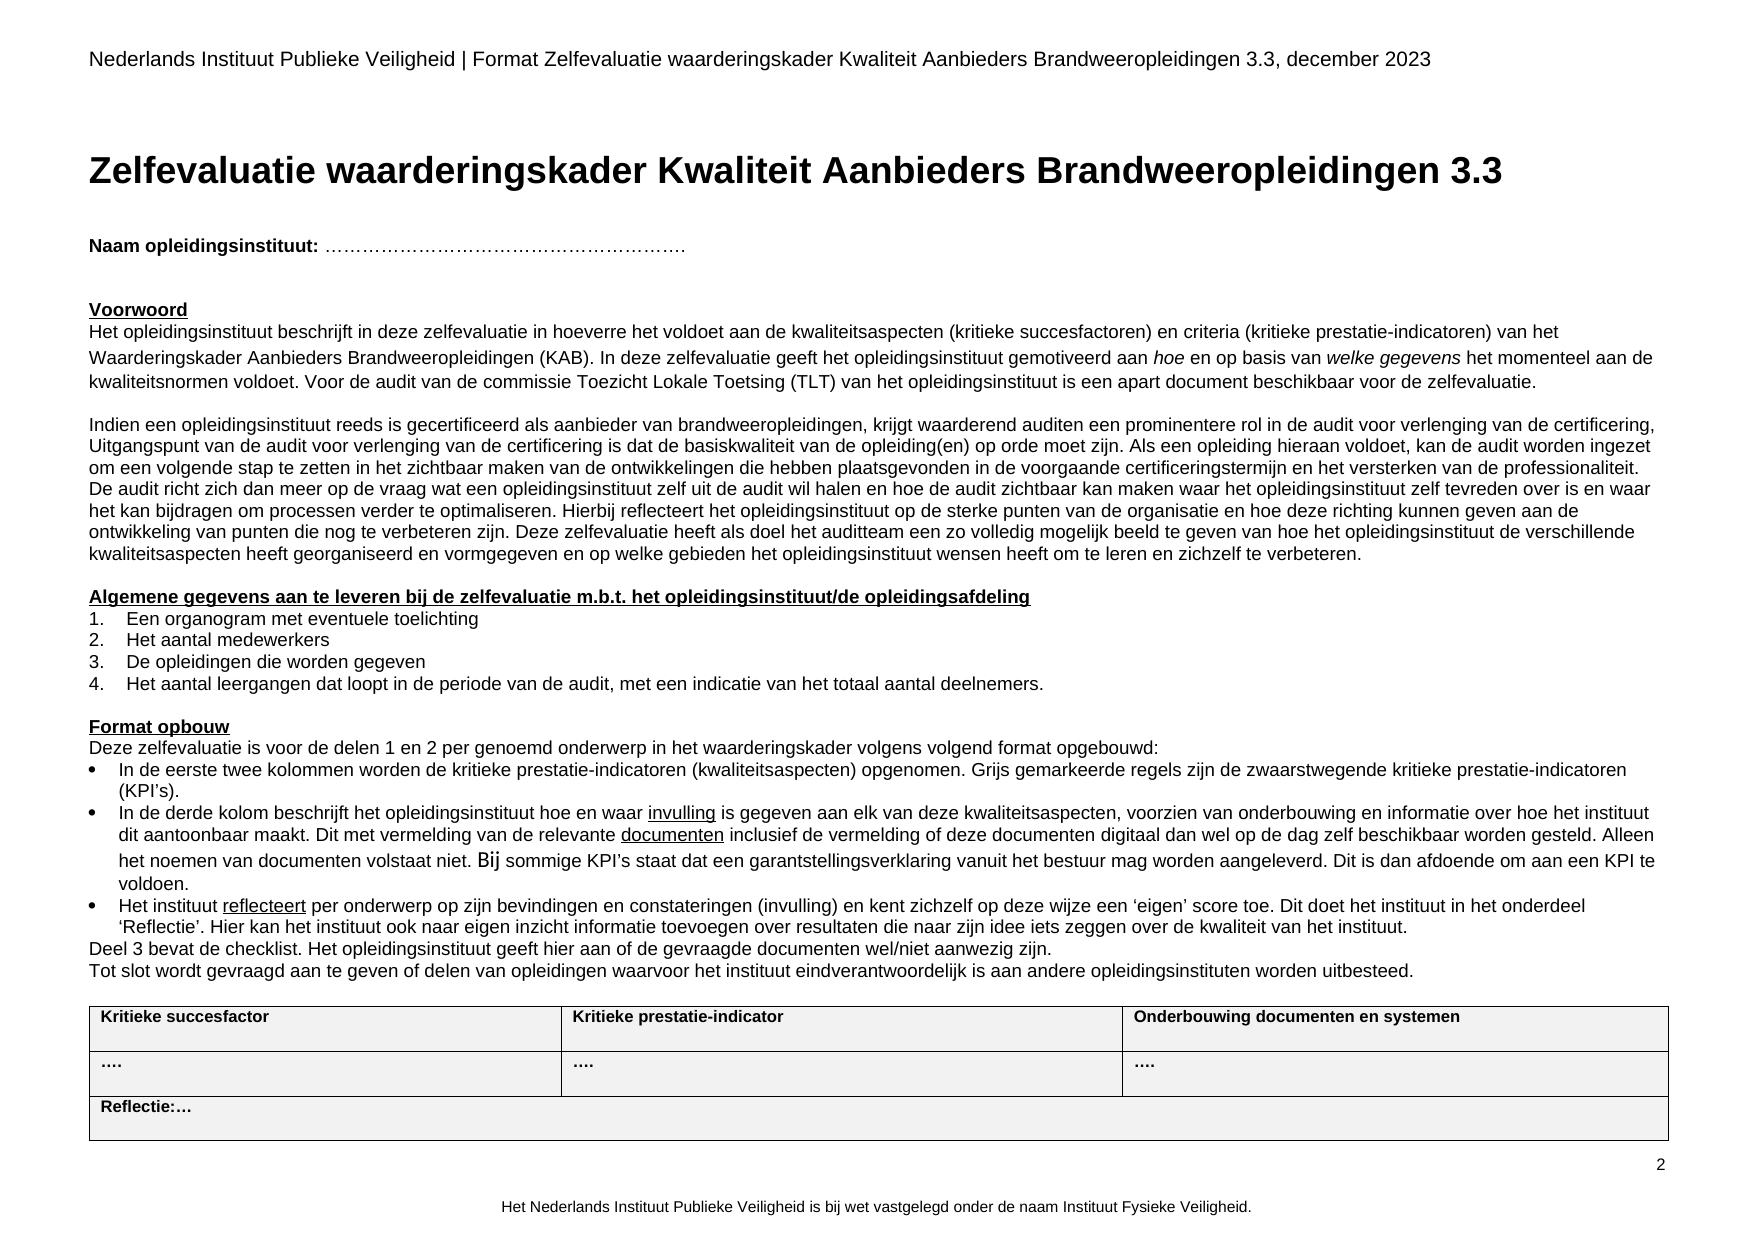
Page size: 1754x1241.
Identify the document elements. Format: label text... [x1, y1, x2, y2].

text Uitgangspunt van de audit voor verlenging van de certificering is dat de basiskwaliteit van de opleiding(en) op orde moet zijn. Als een opleiding hieraan voldoet, kan de audit worden ingezet om een volgende stap te zetten in het zichtbaar maken van de ontwikkelingen die hebben plaatsgevonden in de voorgaande certificeringstermijn en het versterken van de professionaliteit. De audit richt zich dan meer op de vraag wat een opleidingsinstituut zelf uit de audit wil halen en hoe de audit zichtbaar kan maken waar het opleidingsinstituut zelf tevreden over is en waar het kan bijdragen om processen verder te optimaliseren. Hierbij reflecteert het opleidingsinstituut op de sterke punten van de organisatie en hoe deze richting kunnen geven aan de ontwikkeling van punten die nog te verbeteren zijn. Deze zelfevaluatie heeft als doel het auditteam een zo volledig mogelijk beeld te geven van hoe het opleidingsinstituut de verschillende kwaliteitsaspecten heeft georganiseerd en vormgegeven en op welke gebieden het opleidingsinstituut wensen heeft om te leren en zichzelf te verbeteren. [89, 435, 1665, 564]
text Naam opleidingsinstituut: …………………………………………………. [89, 234, 1665, 256]
table_cell Reflectie:… [90, 1097, 1668, 1140]
list In de derde kolom beschrijft het opleidingsinstituut hoe en waar invulling is gegeven aan elk van deze kwaliteitsaspecten, voorzien van onderbouwing en informatie over hoe het instituut dit aantoonbaar maakt. Dit met vermelding van de relevante documenten inclusief de vermelding of deze documenten digitaal dan wel op de dag zelf beschikbaar worden gesteld. Alleen het noemen van documenten volstaat niet. Bij sommige KPI’s staat dat een garantstellingsverklaring vanuit het bestuur mag worden aangeleverd. Dit is dan afdoende om aan een KPI te voldoen. [89, 802, 1665, 894]
text Het opleidingsinstituut beschrijft in deze zelfevaluatie in hoeverre het voldoet aan de kwaliteitsaspecten (kritieke succesfactoren) en criteria (kritieke prestatie-indicatoren) van het Waarderingskader Aanbieders Brandweeropleidingen (KAB). In deze zelfevaluatie geeft het opleidingsinstituut gemotiveerd aan hoe en op basis van welke gegevens het momenteel aan de kwaliteitsnormen voldoet. Voor de audit van de commissie Toezicht Lokale Toetsing (TLT) van het opleidingsinstituut is een apart document beschikbaar voor de zelfevaluatie. [89, 321, 1665, 392]
table_cell …. [1123, 1052, 1668, 1096]
text Deze zelfevaluatie is voor de delen 1 en 2 per genoemd onderwerp in het waarderingskader volgens volgend format opgebouwd: [89, 737, 1665, 758]
text Algemene gegevens aan te leveren bij de zelfevaluatie m.b.t. het opleidingsinstituut/de opleidingsafdeling [89, 586, 1665, 608]
text Format opbouw [89, 715, 1665, 737]
list In de eerste twee kolommen worden de kritieke prestatie-indicatoren (kwaliteitsaspecten) opgenomen. Grijs gemarkeerde regels zijn de zwaarstwegende kritieke prestatie-indicatoren (KPI’s). [89, 758, 1665, 802]
table_header Kritieke succesfactor [90, 1007, 561, 1051]
table_cell …. [562, 1052, 1122, 1096]
table_header Kritieke prestatie-indicator [562, 1007, 1122, 1051]
list Het instituut reflecteert per onderwerp op zijn bevindingen en constateringen (invulling) en kent zichzelf op deze wijze een ‘eigen’ score toe. Dit doet het instituut in het onderdeel ‘Reflectie’. Hier kan het instituut ook naar eigen inzicht informatie toevoegen over resultaten die naar zijn idee iets zeggen over de kwaliteit van het instituut. [89, 894, 1665, 938]
text Indien een opleidingsinstituut reeds is gecertificeerd als aanbieder van brandweeropleidingen, krijgt waarderend auditen een prominentere rol in de audit voor verlenging van de certificering, [89, 413, 1665, 435]
table_header Onderbouwing documenten en systemen [1123, 1007, 1668, 1051]
text Tot slot wordt gevraagd aan te geven of delen van opleidingen waarvoor het instituut eindverantwoordelijk is aan andere opleidingsinstituten worden uitbesteed. [89, 959, 1665, 981]
text Zelfevaluatie waarderingskader Kwaliteit Aanbieders Brandweeropleidingen 3.3 [89, 148, 1665, 191]
list Het aantal leergangen dat loopt in de periode van de audit, met een indicatie van het totaal aantal deelnemers. [89, 672, 1665, 694]
text Deel 3 bevat de checklist. Het opleidingsinstituut geeft hier aan of de gevraagde documenten wel/niet aanwezig zijn. [89, 938, 1665, 959]
list De opleidingen die worden gegeven [89, 651, 1665, 672]
table_cell …. [90, 1052, 561, 1096]
text Voorwoord [89, 299, 1665, 321]
list Het aantal medewerkers [89, 629, 1665, 651]
list Een organogram met eventuele toelichting [89, 608, 1665, 629]
